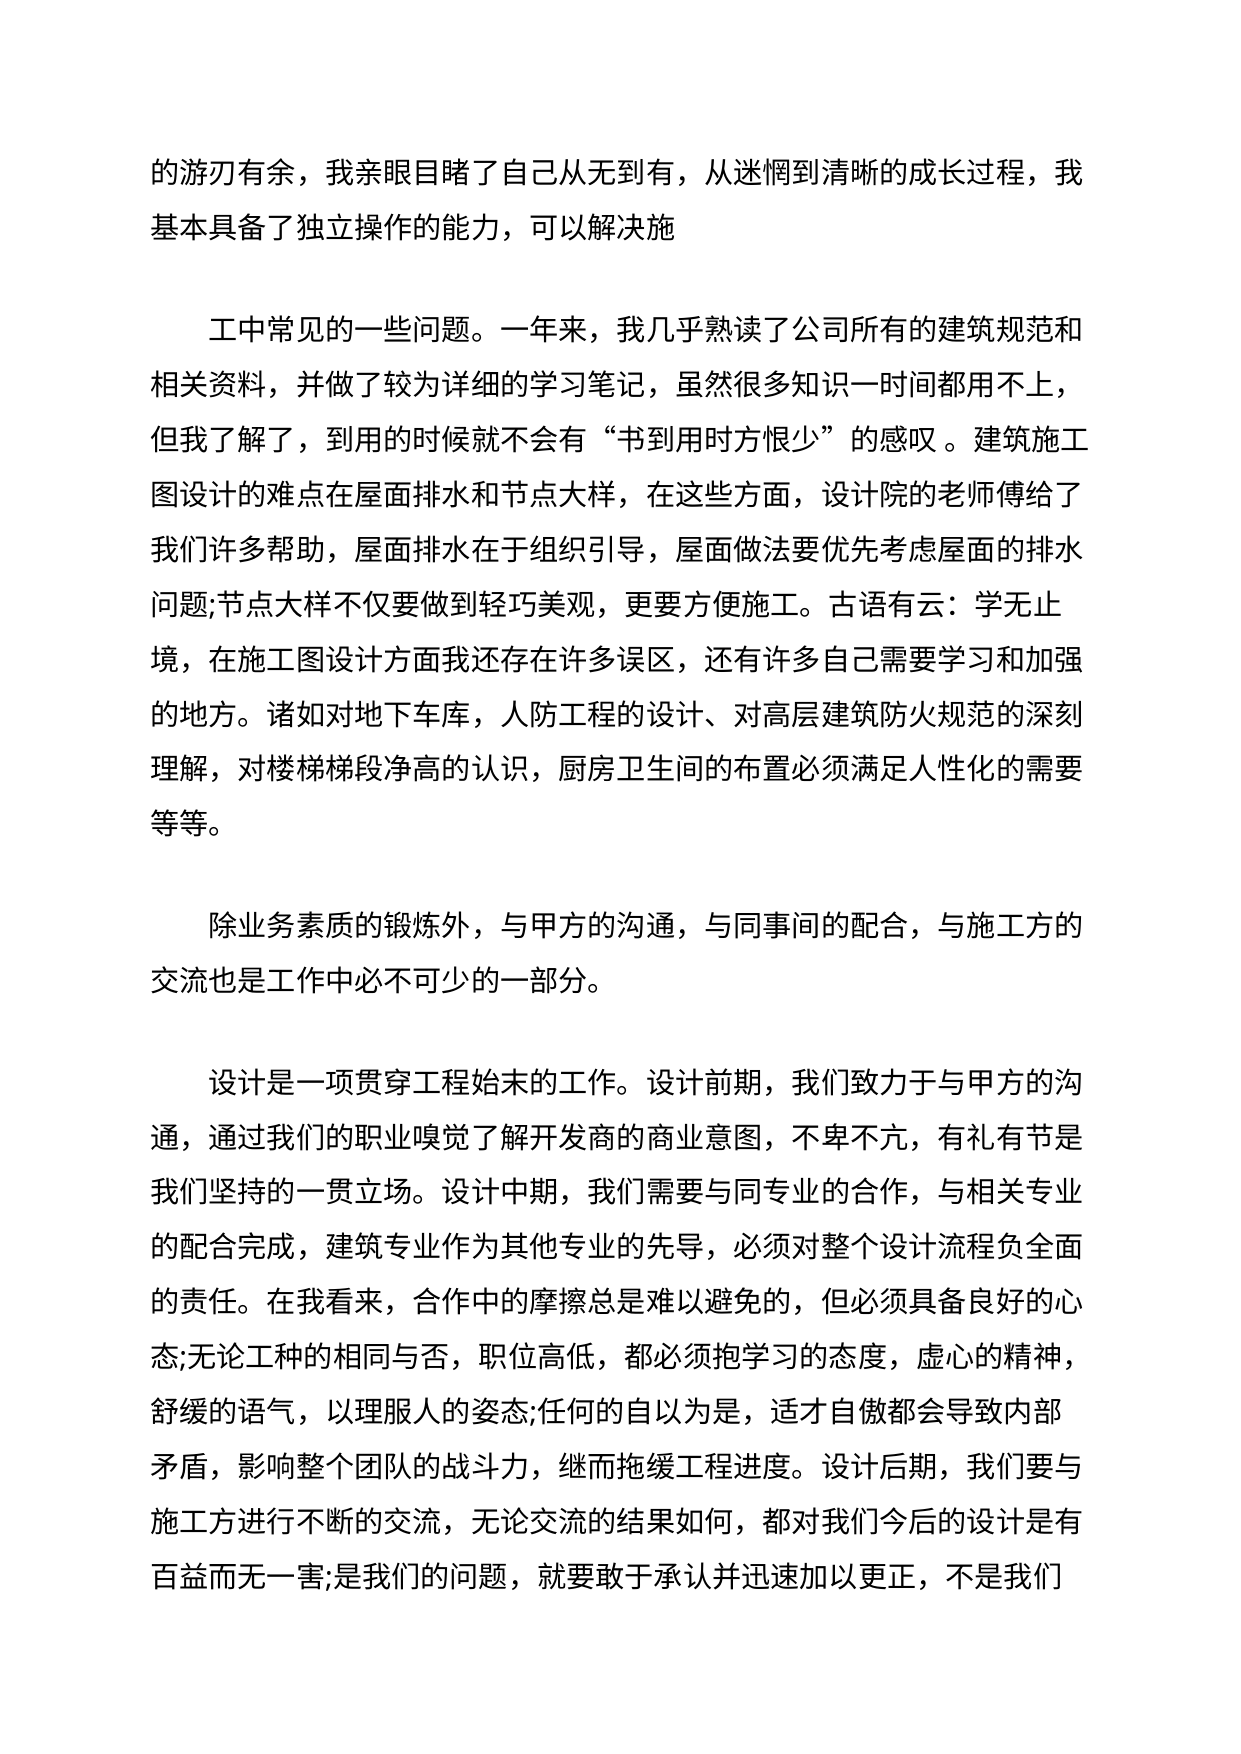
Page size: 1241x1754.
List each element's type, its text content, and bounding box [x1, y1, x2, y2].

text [150, 150, 1090, 247]
text 工中常见的一些问题。一年来，我几乎熟读了公司所有的建筑规范和相关资料，并做了较为详细的学习笔记，虽然很多知识一时间都用不上，但我了解了，到用的时候就不会有“书到用时方恨少”的感叹 。建筑施工图设计的难点在屋面排水和节点大样，在这些方面，设计院的老师傅给了我们许多帮助，屋面排水在于组织引导，屋面做法要优先考虑屋面的排水问题;节点大样不仅要做到轻巧美观，更要方便施工。古语有云：学无止境，在施工图设计方面我还存在许多误区，还有许多自己需要学习和加强的地方。诸如对地下车库，人防工程的设计、对高层建筑防火规范的深刻理解，对楼梯梯段净高的认识，厨房卫生间的布置必须满足人性化的需要等等。 [150, 307, 1090, 843]
text 除业务素质的锻炼外，与甲方的沟通，与同事间的配合，与施工方的交流也是工作中必不可少的一部分。 [150, 903, 1090, 1000]
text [150, 1059, 1090, 1596]
